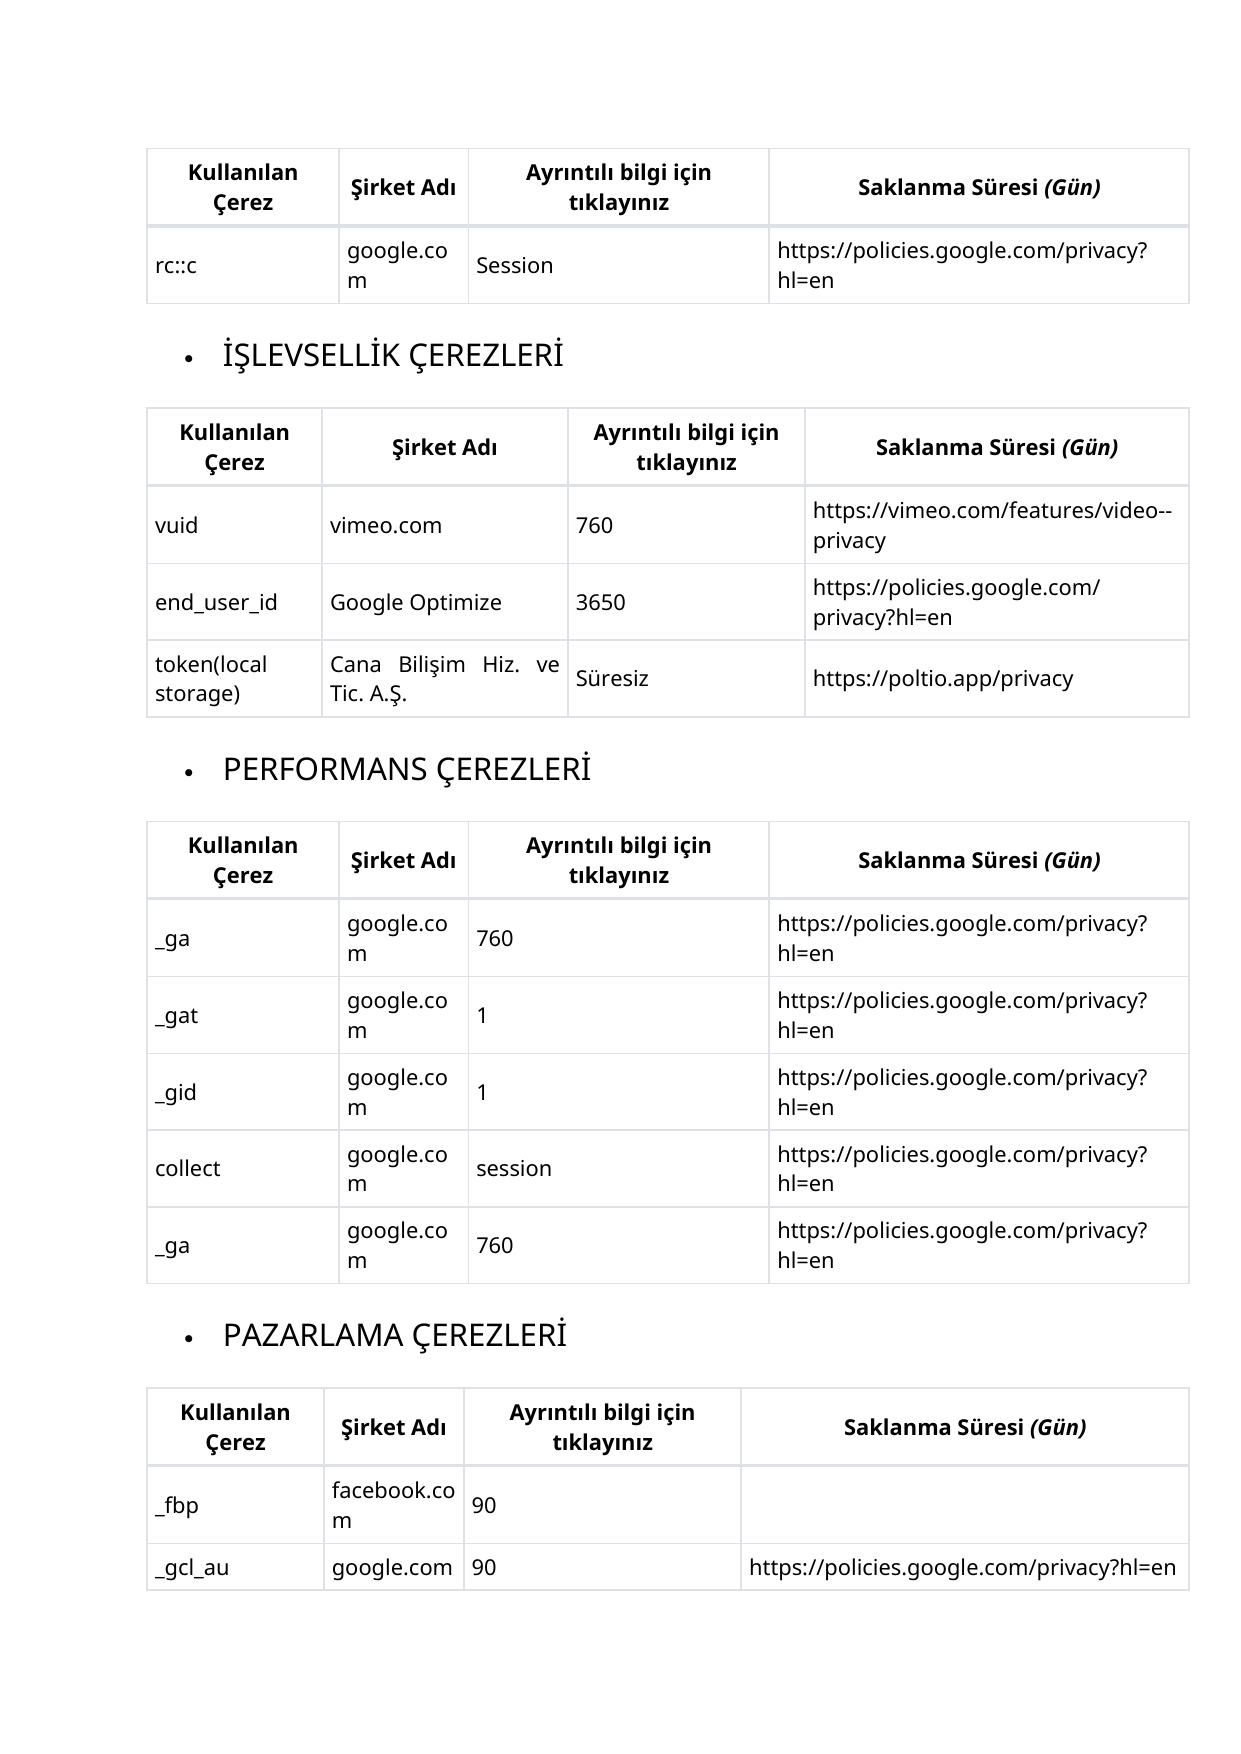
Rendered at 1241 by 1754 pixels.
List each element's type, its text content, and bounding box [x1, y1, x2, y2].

table_cell _gcl_au [148, 1544, 323, 1589]
table_cell vuid [148, 487, 321, 562]
table_cell google.com [340, 977, 468, 1052]
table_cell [742, 1544, 1188, 1589]
table_cell 3650 [569, 564, 804, 639]
table_header Şirket Adı [325, 1389, 463, 1464]
table_cell 1 [469, 1054, 768, 1129]
table_cell google.com [340, 1054, 468, 1129]
table_cell https://policies.google.com/privacy?hl=en [770, 1054, 1188, 1129]
table_cell https://policies.google.com/privacy?hl=en [770, 1131, 1188, 1206]
table_cell google.com [340, 1208, 468, 1283]
table_cell https://vimeo.com/features/video--privacy [806, 487, 1188, 562]
table_cell facebook.com [325, 1467, 463, 1542]
table_header Şirket Adı [323, 409, 567, 484]
table_header Ayrıntılı bilgi için tıklayınız [469, 149, 768, 224]
table_cell [742, 1467, 1188, 1542]
table_header Kullanılan Çerez [148, 1389, 323, 1464]
table_cell https://poltio.app/privacy [806, 641, 1188, 716]
table_cell 90 [465, 1544, 740, 1589]
list İŞLEVSELLİK ÇEREZLERİ [185, 333, 1093, 376]
table_cell https://policies.google.com/privacy?hl=en [770, 1208, 1188, 1283]
table_cell 760 [469, 1208, 768, 1283]
table_cell 760 [569, 487, 804, 562]
table_cell _ga [148, 1208, 338, 1283]
table_cell vimeo.com [323, 487, 567, 562]
table_cell Google Optimize [323, 564, 567, 639]
table_cell 1 [469, 977, 768, 1052]
table_header Kullanılan Çerez [148, 149, 338, 224]
table_cell google.com [340, 228, 468, 303]
table_header Kullanılan Çerez [148, 822, 338, 897]
table_header Ayrıntılı bilgi için tıklayınız [469, 822, 768, 897]
table_header Kullanılan Çerez [148, 409, 321, 484]
table_cell _fbp [148, 1467, 323, 1542]
table_header Saklanma Süresi (Gün) [770, 822, 1188, 897]
table_header Ayrıntılı bilgi için tıklayınız [569, 409, 804, 484]
table_cell collect [148, 1131, 338, 1206]
table_header Saklanma Süresi (Gün) [770, 149, 1188, 224]
list PERFORMANS ÇEREZLERİ [185, 747, 1093, 789]
table_cell https://policies.google.com/privacy?hl=en [770, 977, 1188, 1052]
table_cell google.com [340, 900, 468, 976]
table_cell rc::c [148, 228, 338, 303]
table_cell Süresiz [569, 641, 804, 716]
table_cell _gid [148, 1054, 338, 1129]
table_cell https://policies.google.com/privacy?hl=en [770, 900, 1188, 976]
table_cell session [469, 1131, 768, 1206]
table_header Saklanma Süresi (Gün) [806, 409, 1188, 484]
table_cell google.com [325, 1544, 463, 1589]
table_cell 90 [465, 1467, 740, 1542]
table_cell https://policies.google.com/privacy?hl=en [806, 564, 1188, 639]
table_cell token(local storage) [148, 641, 321, 716]
table_header Ayrıntılı bilgi için tıklayınız [465, 1389, 740, 1464]
list PAZARLAMA ÇEREZLERİ [185, 1313, 1093, 1356]
table_cell Cana Bilişim Hiz. ve Tic. A.Ş. [323, 641, 567, 716]
table_cell google.com [340, 1131, 468, 1206]
table_header Saklanma Süresi (Gün) [742, 1389, 1188, 1464]
table_header Şirket Adı [340, 149, 468, 224]
table_cell https://policies.google.com/privacy?hl=en [770, 228, 1188, 303]
table_cell _gat [148, 977, 338, 1052]
table_header Şirket Adı [340, 822, 468, 897]
table_cell 760 [469, 900, 768, 976]
table_cell Session [469, 228, 768, 303]
table_cell end_user_id [148, 564, 321, 639]
table_cell _ga [148, 900, 338, 976]
